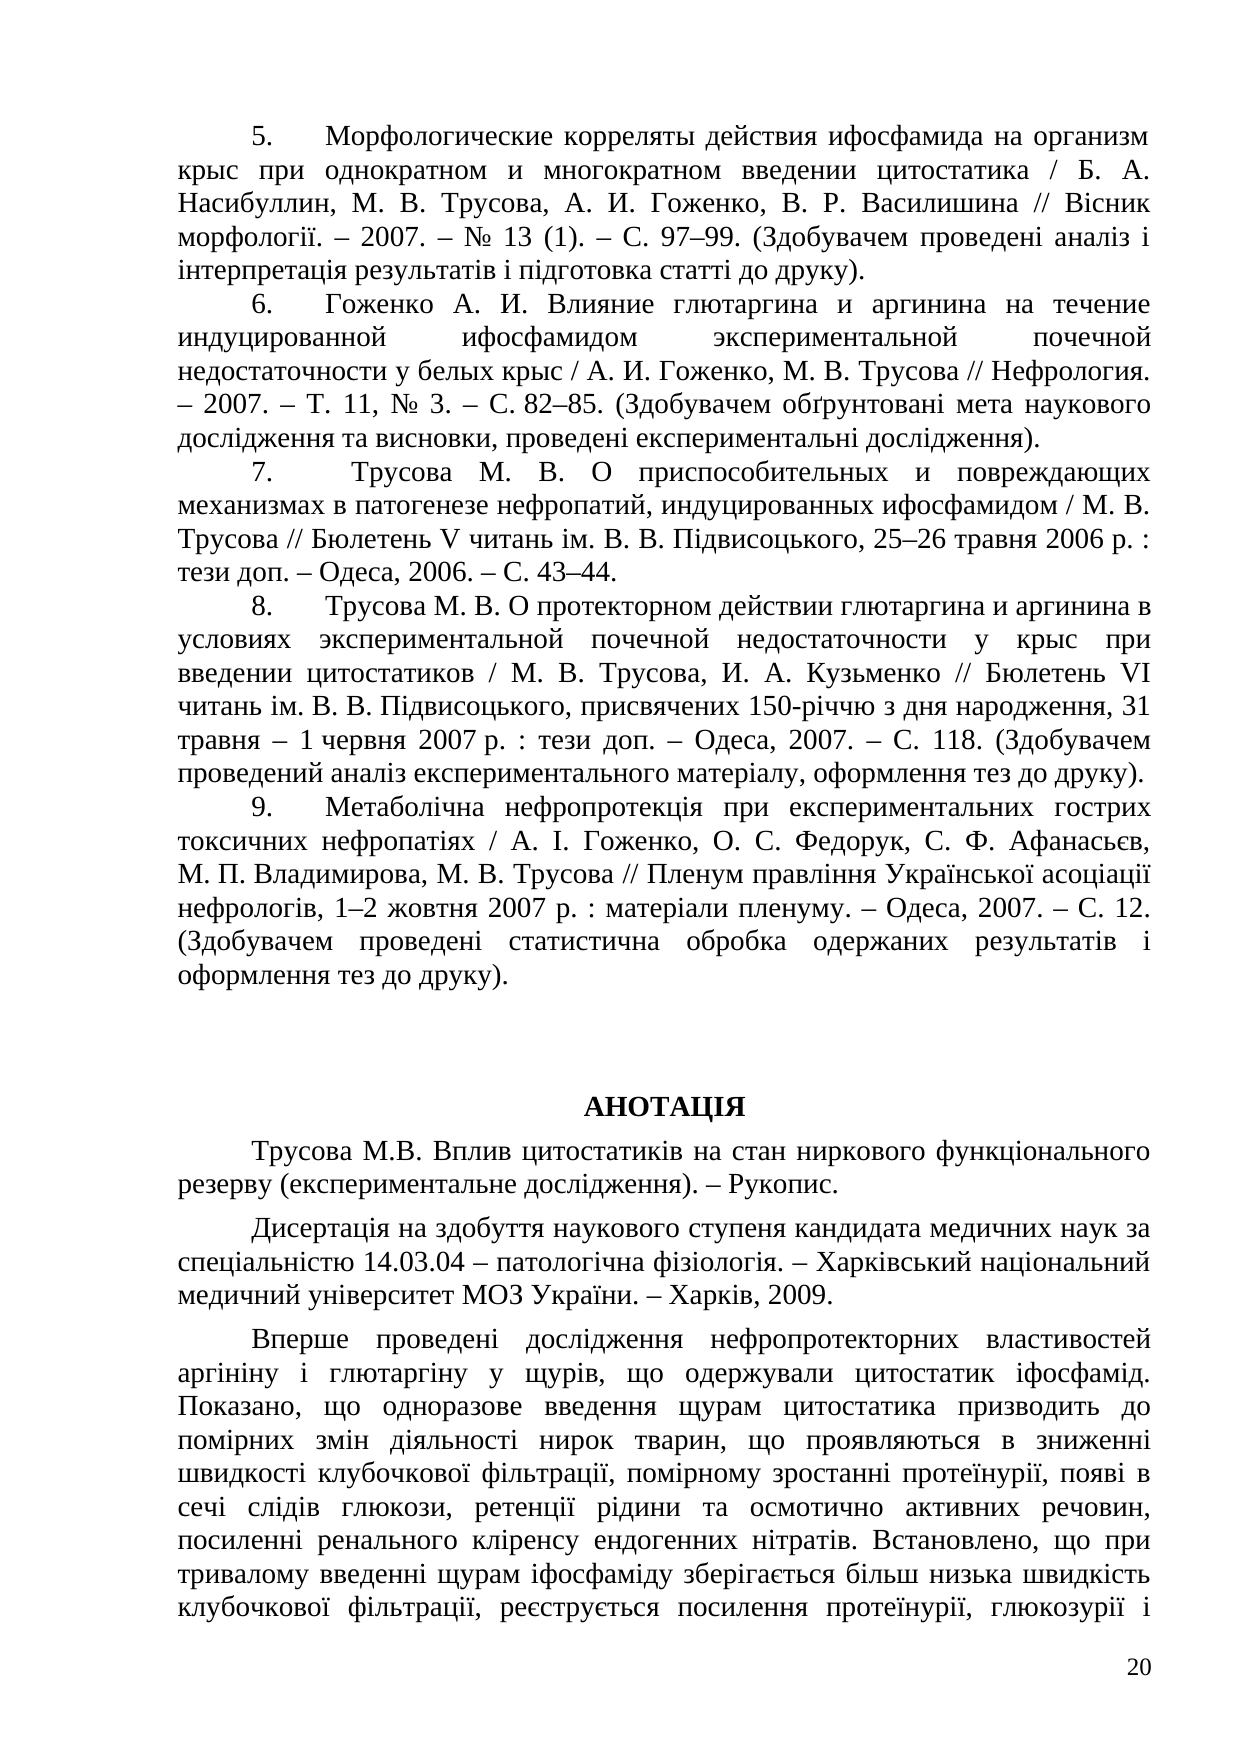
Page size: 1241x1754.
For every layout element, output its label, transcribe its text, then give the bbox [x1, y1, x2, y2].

text Трусова М.В. Вплив цитостатиків на стан ниркового функціонального резерву (експериментальне дослідження). – Рукопис. [177, 1133, 1152, 1200]
text АНОТАЦІЯ [177, 1089, 1152, 1122]
list Метаболічна нефропротекція при експериментальних гострих токсичних нефропатіях / А. І. Гоженко, О. С. Федорук, С. Ф. Афанасьєв, М. П. Владимирова, М. В. Трусова // Пленум правління Української асоціації нефрологів, 1–2 жовтня 2007 р. : матеріали пленуму. – Одеса, 2007. – С. 12. (Здобувачем проведені статистична обробка одержаних результатів і оформлення тез до друку). [177, 789, 1152, 990]
list Морфологические корреляты действия ифосфамида на организм крыс при однократном и многократном введении цитостатика / Б. А. Насибуллин, М. В. Трусова, А. И. Гоженко, В. Р. Василишина // Вісник морфології. – 2007. – № 13 (1). – С. 97–99. (Здобувачем проведені аналіз і інтерпретація результатів і підготовка статті до друку). [177, 118, 1152, 286]
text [177, 1321, 1152, 1623]
list Трусова М. В. О протекторном действии глютаргина и аргинина в условиях экспериментальной почечной недостаточности у крыс при введении цитостатиков / М. В. Трусова, И. А. Кузьменко // Бюлетень VI читань ім. В. В. Підвисоцького, присвячених 150-річчю з дня народження, 31 травня – 1 червня 2007 р. : тези доп. – Одеса, 2007. – С. 118. (Здобувачем проведений аналіз експериментального матеріалу, оформлення тез до друку). [177, 588, 1152, 789]
text Дисертація на здобуття наукового ступеня кандидата медичних наук за спеціальністю 14.03.04 – патологічна фізіологія. – Харківський національний медичний університет МОЗ України. – Харків, 2009. [177, 1210, 1152, 1311]
list Гоженко А. И. Влияние глютаргина и аргинина на течение индуцированной ифосфамидом экспериментальной почечной недостаточности у белых крыс / А. И. Гоженко, М. В. Трусова // Нефрология. – 2007. – Т. 11, № 3. – С. 82–85. (Здобувачем обґрунтовані мета наукового дослідження та висновки, проведені експериментальні дослідження). [177, 286, 1152, 454]
list Трусова М. В. О приспособительных и повреждающих механизмах в патогенезе нефропатий, индуцированных ифосфамидом / М. В. Трусова // Бюлетень V читань ім. В. В. Підвисоцького, 25–26 травня 2006 р. : тези доп. – Одеса, 2006. – С. 43–44. [177, 454, 1152, 588]
